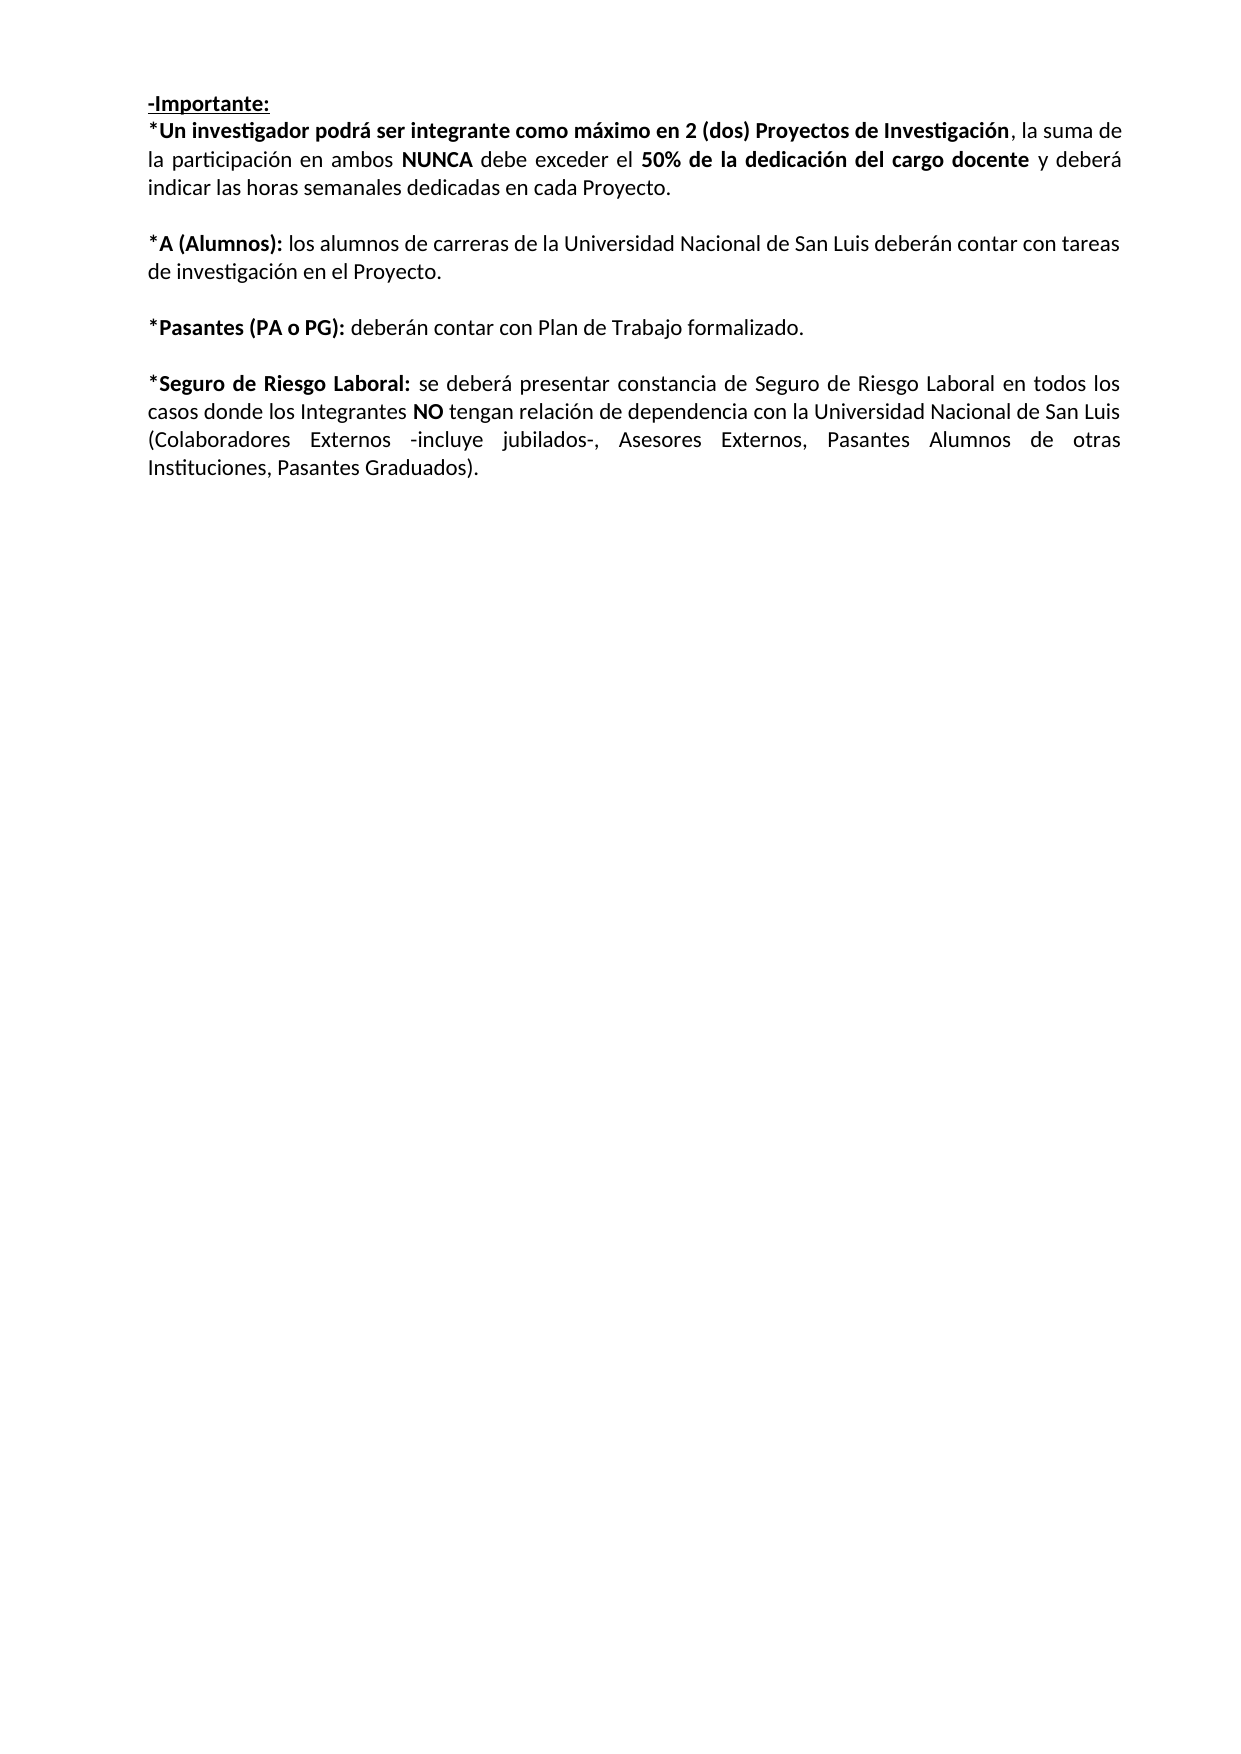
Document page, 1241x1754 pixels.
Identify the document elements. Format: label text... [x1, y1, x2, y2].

text *A (Alumnos): los alumnos de carreras de la Universidad Nacional de San Luis deberán contar con tareas de investigación en el Proyecto. [148, 229, 1122, 285]
text *Un investigador podrá ser integrante como máximo en 2 (dos) Proyectos de Investigación, la suma de la participación en ambos NUNCA debe exceder el 50% de la dedicación del cargo docente y deberá indicar las horas semanales dedicadas en cada Proyecto. [148, 117, 1122, 201]
text *Seguro de Riesgo Laboral: se deberá presentar constancia de Seguro de Riesgo Laboral en todos los casos donde los Integrantes NO tengan relación de dependencia con la Universidad Nacional de San Luis (Colaboradores Externos -incluye jubilados-, Asesores Externos, Pasantes Alumnos de otras Instituciones, Pasantes Graduados). [148, 369, 1122, 481]
text *Pasantes (PA o PG): deberán contar con Plan de Trabajo formalizado. [148, 313, 1122, 341]
text -Importante: [148, 89, 1122, 117]
